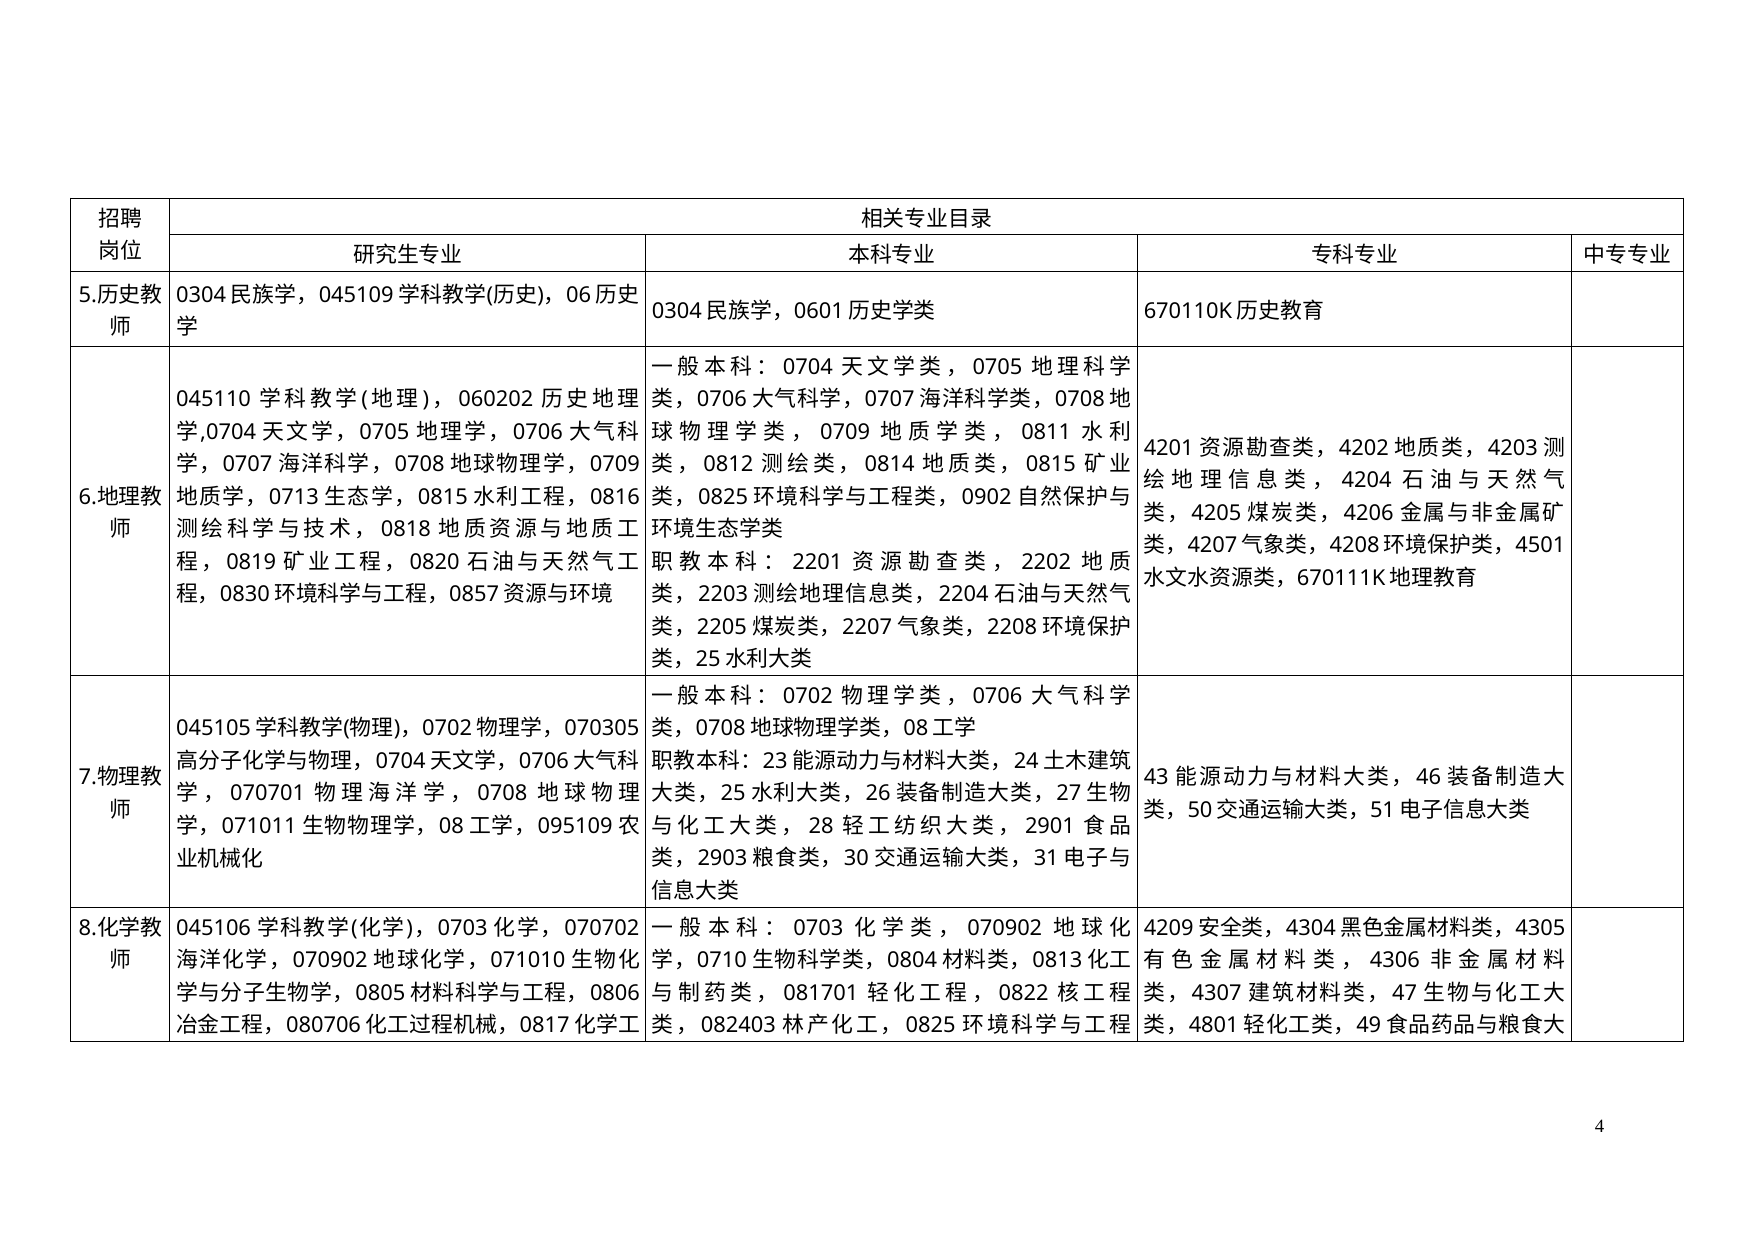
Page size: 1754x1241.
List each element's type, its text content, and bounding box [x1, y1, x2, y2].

table_cell 本科专业 [646, 235, 1137, 271]
table_cell [1572, 272, 1683, 346]
table_cell 一般本科：0702物理学类，0706大气科学类，0708地球物理学类，08工学 职教本科：23能源动力与材料大类，24土木建筑大类，25水利大类，26装备制造大类，27生物与化工大类，28轻工纺织大类，2901食品类，2903粮食类，30交通运输大类，31电子与信息大类 [646, 676, 1137, 907]
table_cell 0304民族学，045109学科教学(历史)，06历史学 [170, 272, 645, 346]
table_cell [1138, 908, 1571, 1041]
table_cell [646, 908, 1137, 1041]
table_cell [1572, 347, 1683, 675]
table_cell 6.地理教师 [71, 347, 169, 675]
table_cell [1572, 676, 1683, 907]
table_cell 7.物理教师 [71, 676, 169, 907]
table_cell 670110K历史教育 [1138, 272, 1571, 346]
table_cell 43能源动力与材料大类，46装备制造大类，50交通运输大类，51电子信息大类 [1138, 676, 1571, 907]
table_cell 045105学科教学(物理)，0702物理学，070305高分子化学与物理，0704天文学，0706大气科学，070701物理海洋学，0708地球物理学，071011生物物理学，08工学，095109农业机械化 [170, 676, 645, 907]
table_cell 中专专业 [1572, 235, 1683, 271]
table_cell 专科专业 [1138, 235, 1571, 271]
table_cell 5.历史教师 [71, 272, 169, 346]
table_cell 一般本科：0704天文学类，0705地理科学类，0706大气科学，0707海洋科学类，0708地球物理学类，0709地质学类，0811水利类，0812测绘类，0814地质类，0815矿业类，0825环境科学与工程类，0902自然保护与环境生态学类 职教本科：2201资源勘查类，2202地质类，2203测绘地理信息类，2204石油与天然气类，2205煤炭类，2207气象类，2208环境保护类，25水利大类 [646, 347, 1137, 675]
table_cell 045110学科教学(地理)，060202历史地理学,0704天文学，0705地理学，0706大气科学，0707海洋科学，0708地球物理学，0709地质学，0713生态学，0815水利工程，0816测绘科学与技术，0818地质资源与地质工程，0819矿业工程，0820石油与天然气工程，0830环境科学与工程，0857资源与环境 [170, 347, 645, 675]
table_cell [170, 908, 645, 1041]
table_cell 0304民族学，0601历史学类 [646, 272, 1137, 346]
table_cell 4201资源勘查类，4202地质类，4203测绘地理信息类，4204石油与天然气类，4205煤炭类，4206金属与非金属矿类，4207气象类，4208环境保护类，4501水文水资源类，670111K地理教育 [1138, 347, 1571, 675]
table_cell 8.化学教师 [71, 908, 169, 1041]
table_cell [1572, 908, 1683, 1041]
table_cell 研究生专业 [170, 235, 645, 271]
table_header 相关专业目录 [170, 199, 1683, 234]
table_header 招聘 岗位 类别 [71, 199, 169, 271]
